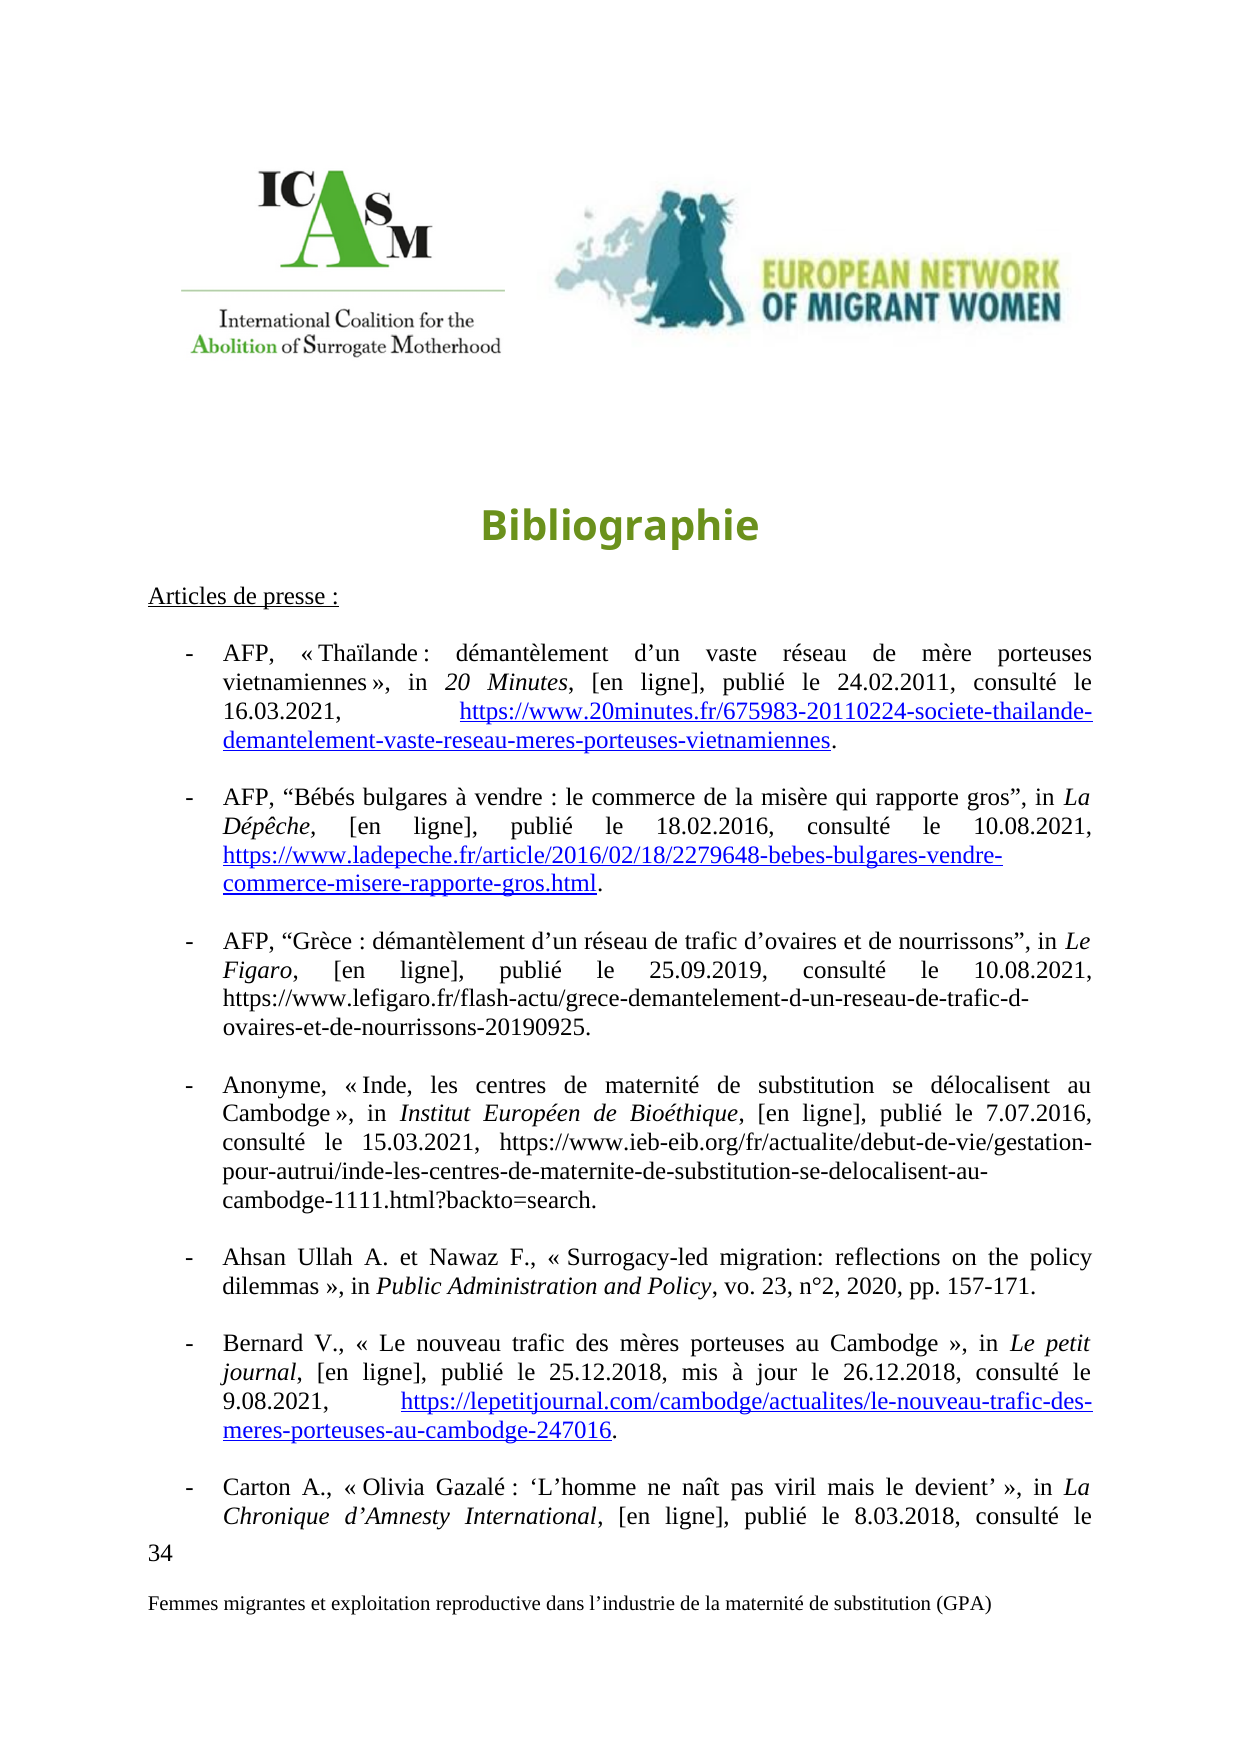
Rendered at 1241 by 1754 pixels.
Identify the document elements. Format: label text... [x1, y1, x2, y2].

list AFP, « Thaïlande : démantèlement d’un vaste réseau de mère porteuses vietnamiennes », in 20 Minutes, [en ligne], publié le 24.02.2011, consulté le 16.03.2021, https://www.20minutes.fr/675983-20110224-societe-thailande-demantelement-vaste-reseau-meres-porteuses-vietnamiennes. [185, 638, 1092, 753]
list Bernard V., « Le nouveau trafic des mères porteuses au Cambodge », in Le petit journal, [en ligne], publié le 25.12.2018, mis à jour le 26.12.2018, consulté le 9.08.2021, https://lepetitjournal.com/cambodge/actualites/le-nouveau-trafic-des-meres-porteuses-au-cambodge-247016. [185, 1328, 1092, 1443]
list Ahsan Ullah A. et Nawaz F., « Surrogacy-led migration: reflections on the policy dilemmas », in Public Administration and Policy, vo. 23, n°2, 2020, pp. 157-171. [185, 1242, 1092, 1300]
text Articles de presse : [148, 581, 1092, 610]
list Anonyme, « Inde, les centres de maternité de substitution se délocalisent au Cambodge », in Institut Européen de Bioéthique, [en ligne], publié le 7.07.2016, consulté le 15.03.2021, https://www.ieb-eib.org/fr/actualite/debut-de-vie/gestation-pour-autrui/inde-les-centres-de-maternite-de-substitution-se-delocalisent-au-cambodge-1111.html?backto=search. [185, 1070, 1092, 1213]
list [185, 1472, 1092, 1530]
subtitle Bibliographie [148, 495, 1092, 552]
list AFP, “Grèce : démantèlement d’un réseau de trafic d’ovaires et de nourrissons”, in Le Figaro, [en ligne], publié le 25.09.2019, consulté le 10.08.2021, https://www.lefigaro.fr/flash-actu/grece-demantelement-d-un-reseau-de-trafic-d-ovaires-et-de-nourrissons-20190925. [185, 926, 1092, 1041]
list AFP, “Bébés bulgares à vendre : le commerce de la misère qui rapporte gros”, in La Dépêche, [en ligne], publié le 18.02.2016, consulté le 10.08.2021, https://www.ladepeche.fr/article/2016/02/18/2279648-bebes-bulgares-vendre-commerce-misere-rapporte-gros.html. [185, 782, 1092, 897]
picture [147, 128, 1093, 409]
